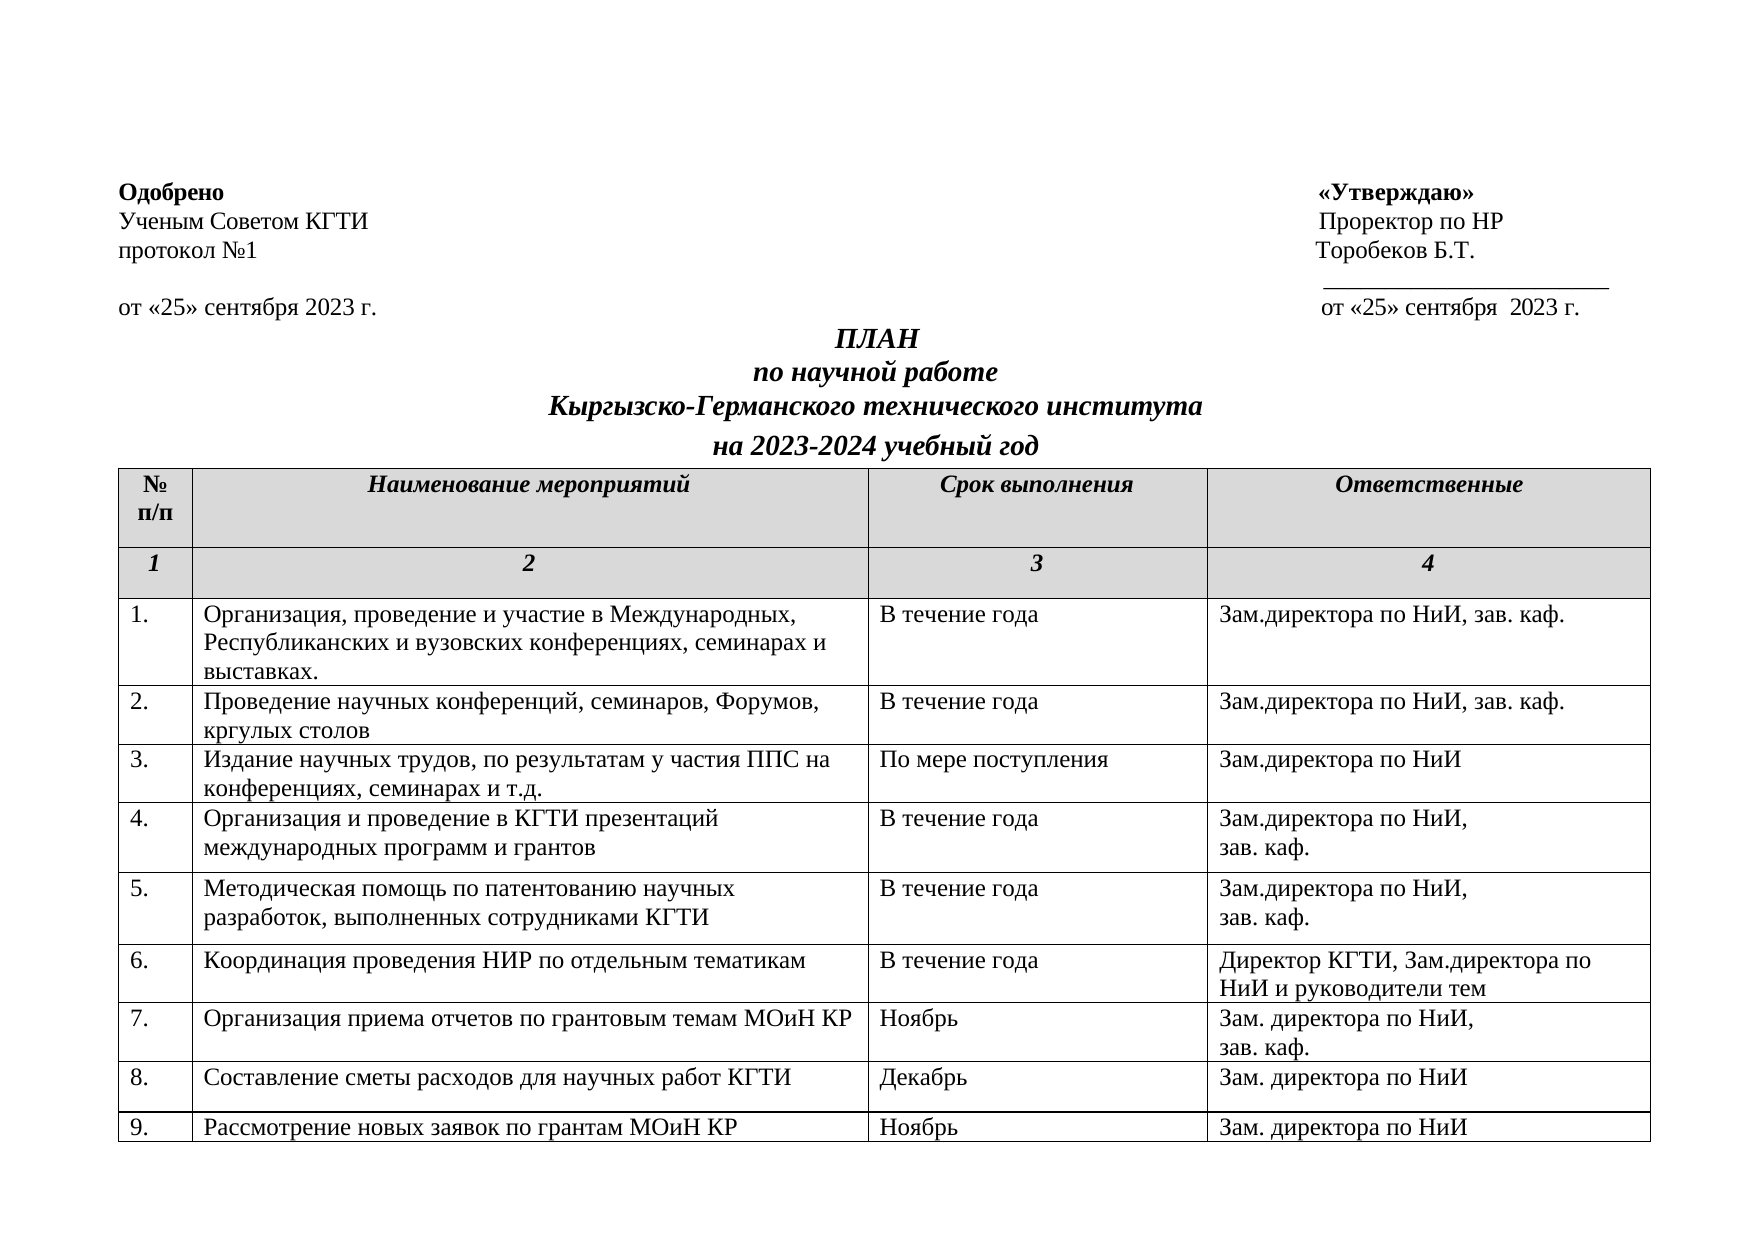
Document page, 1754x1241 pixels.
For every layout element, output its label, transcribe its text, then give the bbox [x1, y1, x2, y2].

text Одобрено «Утверждаю» Ученым Советом КГТИ Проректор по НР [118, 177, 1636, 235]
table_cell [193, 1113, 868, 1141]
table_cell 6. [119, 945, 192, 1002]
table_cell Координация проведения НИР по отдельным тематикам [193, 945, 868, 1002]
table_cell 7. [119, 1003, 192, 1061]
table_cell Зам.директора по НиИ [1208, 745, 1650, 802]
table_cell 8. [119, 1062, 192, 1111]
table_header Наименование мероприятий [193, 469, 868, 547]
table_cell Зам. директора по НиИ, зав. каф. [1208, 1003, 1650, 1061]
table_header № п/п [119, 469, 192, 547]
text ПЛАН [118, 321, 1636, 354]
text _______________________ от «25» сентября 2023 г. от «25» сентября 2023 г. [118, 263, 1636, 321]
table_cell 4 [1208, 548, 1650, 598]
text на 2023-2024 учебный год [118, 428, 1636, 461]
table_cell По мере поступления [869, 745, 1207, 802]
table_cell Организация приема отчетов по грантовым темам МОиН КР [193, 1003, 868, 1061]
text Кыргызско-Германского технического института [118, 388, 1636, 422]
table_cell Организация и проведение в КГТИ презентаций международных программ и грантов [193, 803, 868, 872]
table_cell Проведение научных конференций, семинаров, Форумов, кргулых столов [193, 686, 868, 743]
table_header Срок выполнения [869, 469, 1207, 547]
table_cell 3 [869, 548, 1207, 598]
text протокол №1 Торобеков Б.Т. [118, 235, 1636, 263]
table_cell Зам.директора по НиИ, зав. каф. [1208, 873, 1650, 944]
table_cell Составление сметы расходов для научных работ КГТИ [193, 1062, 868, 1111]
table_cell 3. [119, 745, 192, 802]
table_cell В течение года [869, 599, 1207, 685]
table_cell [1208, 1113, 1650, 1141]
table_cell Зам.директора по НиИ, зав. каф. [1208, 599, 1650, 685]
table_cell Ноябрь [869, 1113, 1207, 1141]
table_cell Издание научных трудов, по результатам у частия ППС на конференциях, семинарах и т.д. [193, 745, 868, 802]
table_cell Организация, проведение и участие в Международных, Республиканских и вузовских конференциях, семинарах и выставках. [193, 599, 868, 685]
table_cell 2 [193, 548, 868, 598]
table_cell 2. [119, 686, 192, 743]
table_cell 5. [119, 873, 192, 944]
table_cell 1 [119, 548, 192, 598]
table_cell 4. [119, 803, 192, 872]
table_cell Зам. директора по НиИ [1208, 1062, 1650, 1111]
table_cell Зам.директора по НиИ, зав. каф. [1208, 803, 1650, 872]
table_cell В течение года [869, 945, 1207, 1002]
table_cell 1. [119, 599, 192, 685]
table_cell В течение года [869, 686, 1207, 743]
table_cell Директор КГТИ, Зам.директора по НиИ и руководители тем [1208, 945, 1650, 1002]
table_cell В течение года [869, 803, 1207, 872]
table_cell Ноябрь [869, 1003, 1207, 1061]
text по научной работе [118, 354, 1636, 388]
table_cell 9. [119, 1113, 192, 1141]
table_cell Методическая помощь по патентованию научных разработок, выполненных сотрудниками КГТИ [193, 873, 868, 944]
table_header Ответственные [1208, 469, 1650, 547]
table_cell В течение года [869, 873, 1207, 944]
table_cell Зам.директора по НиИ, зав. каф. [1208, 686, 1650, 743]
table_cell Декабрь [869, 1062, 1207, 1111]
